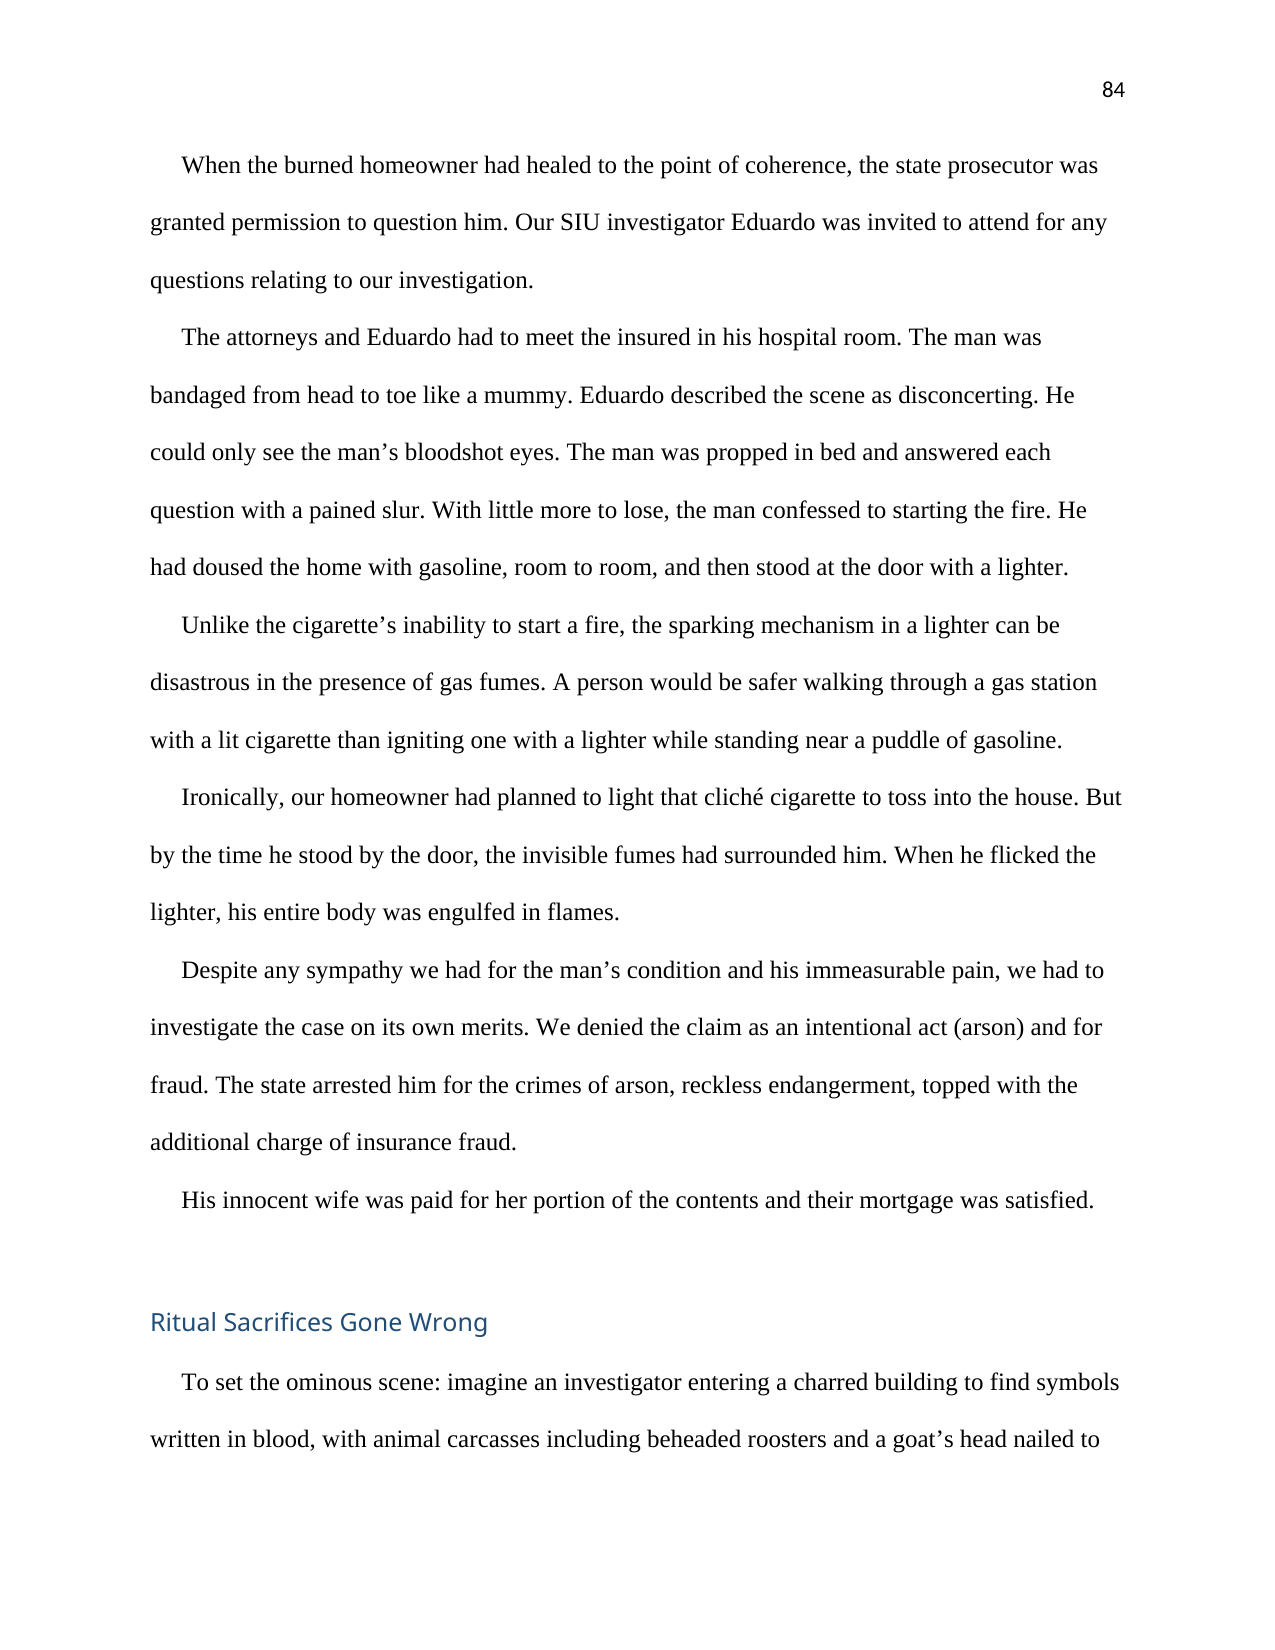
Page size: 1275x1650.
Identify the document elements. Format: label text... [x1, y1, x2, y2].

text Unlike the cigarette’s inability to start a fire, the sparking mechanism in a lighter can be disastrous in the presence of gas fumes. A person would be safer walking through a gas station with a lit cigarette than igniting one with a lighter while standing near a puddle of gasoline. [150, 610, 1125, 754]
text Despite any sympathy we had for the man’s condition and his immeasurable pain, we had to investigate the case on its own merits. We denied the claim as an intentional act (arson) and for fraud. The state arrested him for the crimes of arson, reckless endangerment, topped with the additional charge of insurance fraud. [150, 955, 1125, 1156]
text When the burned homeowner had healed to the point of coherence, the state prosecutor was granted permission to question him. Our SIU investigator Eduardo was invited to attend for any questions relating to our investigation. [150, 150, 1125, 294]
text The attorneys and Eduardo had to meet the insured in his hospital room. The man was bandaged from head to toe like a mummy. Eduardo described the scene as disconcerting. He could only see the man’s bloodshot eyes. The man was propped in bed and answered each question with a pained slur. With little more to lose, the man confessed to starting the fire. He had doused the home with gasoline, room to room, and then stood at the door with a lighter. [150, 322, 1125, 581]
text His innocent wife was paid for her portion of the contents and their mortgage was satisfied. [150, 1185, 1125, 1214]
text Ironically, our homeowner had planned to light that cliché cigarette to toss into the house. But by the time he stood by the door, the invisible fumes had surrounded him. When he flicked the lighter, his entire body was engulfed in flames. [150, 782, 1125, 926]
subtitle Ritual Sacrifices Gone Wrong [150, 1304, 1125, 1338]
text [150, 1367, 1125, 1453]
